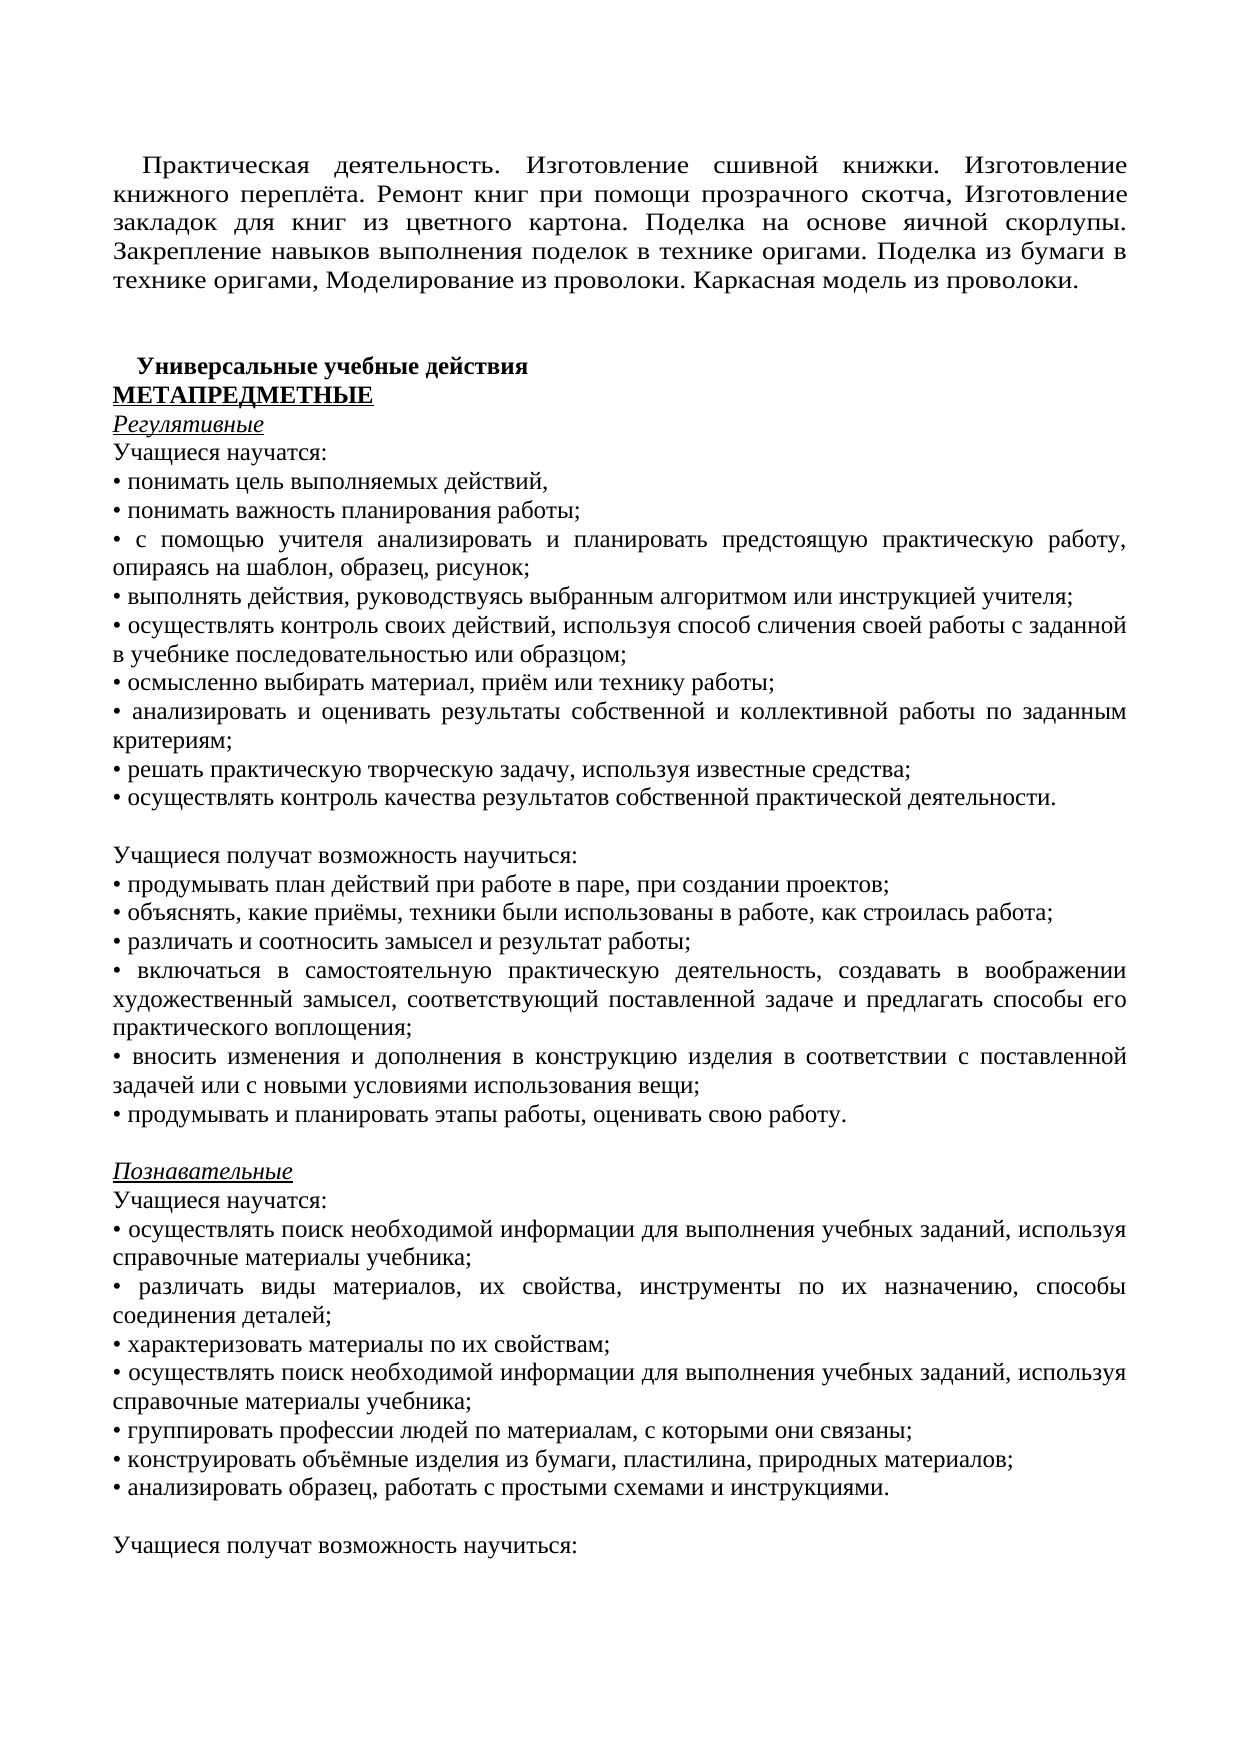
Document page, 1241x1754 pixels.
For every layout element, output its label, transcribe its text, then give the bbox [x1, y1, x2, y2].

text Практическая деятельность. Изготовление сшивной книжки. Изготовление книжного переплёта. Ремонт книг при помощи прозрачного скотча, Изготовление закладок для книг из цветного картона. Поделка на основе яичной скорлупы. Закрепление навыков выполнения поделок в технике оригами. Поделка из бумаги в технике оригами, Моделирование из проволоки. Каркасная модель из проволоки. [113, 150, 1128, 294]
text • понимать важность планирования работы; [112, 495, 1128, 524]
text • вносить изменения и дополнения в конструкцию изделия в соответствии с поставленной задачей или с новыми условиями использования вещи; [112, 1041, 1128, 1099]
text • продумывать и планировать этапы работы, оценивать свою работу. [112, 1099, 1128, 1127]
text • включаться в самостоятельную практическую деятельность, создавать в воображении художественный замысел, соответствующий поставленной задаче и предлагать способы его практического воплощения; [112, 955, 1128, 1041]
text • различать виды материалов, их свойства, инструменты по их назначению, способы соединения деталей; [112, 1271, 1128, 1329]
text • группировать профессии людей по материалам, с которыми они связаны; [112, 1415, 1128, 1444]
text • с помощью учителя анализировать и планировать предстоящую практическую работу, опираясь на шаблон, образец, рисунок; [112, 524, 1128, 581]
text • понимать цель выполняемых действий, [112, 466, 1128, 495]
text Регулятивные [112, 409, 1128, 437]
text МЕТАПРЕДМЕТНЫЕ [112, 380, 1128, 409]
text • характеризовать материалы по их свойствам; [112, 1329, 1128, 1357]
text Учащиеся получат возможность научиться: [112, 840, 1128, 869]
text • анализировать образец, работать с простыми схемами и инструкциями. [112, 1472, 1128, 1501]
text Учащиеся научатся: [112, 1185, 1128, 1214]
text • осуществлять контроль качества результатов собственной практической деятельности. [112, 782, 1128, 811]
text • объяснять, какие приёмы, техники были использованы в работе, как строилась работа; [112, 897, 1128, 926]
text • выполнять действия, руководствуясь выбранным алгоритмом или инструкцией учителя; [112, 581, 1128, 610]
text • продумывать план действий при работе в паре, при создании проектов; [112, 869, 1128, 897]
text • конструировать объёмные изделия из бумаги, пластилина, природных материалов; [112, 1444, 1128, 1472]
text • осуществлять контроль своих действий, используя способ сличения своей работы с заданной в учебнике последовательностью или образцом; [112, 610, 1128, 667]
text • осмысленно выбирать материал, приём или технику работы; [112, 667, 1128, 696]
text • осуществлять поиск необходимой информации для выполнения учебных заданий, используя справочные материалы учебника; [112, 1214, 1128, 1271]
text Познавательные [112, 1156, 1128, 1185]
text Учащиеся научатся: [112, 437, 1128, 466]
text • решать практическую творческую задачу, используя известные средства; [112, 754, 1128, 782]
text Универсальные учебные действия [112, 351, 1128, 380]
text • анализировать и оценивать результаты собственной и коллективной работы по заданным критериям; [112, 696, 1128, 754]
text • осуществлять поиск необходимой информации для выполнения учебных заданий, используя справочные материалы учебника; [112, 1357, 1128, 1415]
text Учащиеся получат возможность научиться: [112, 1530, 1128, 1559]
text • различать и соотносить замысел и результат работы; [112, 926, 1128, 955]
